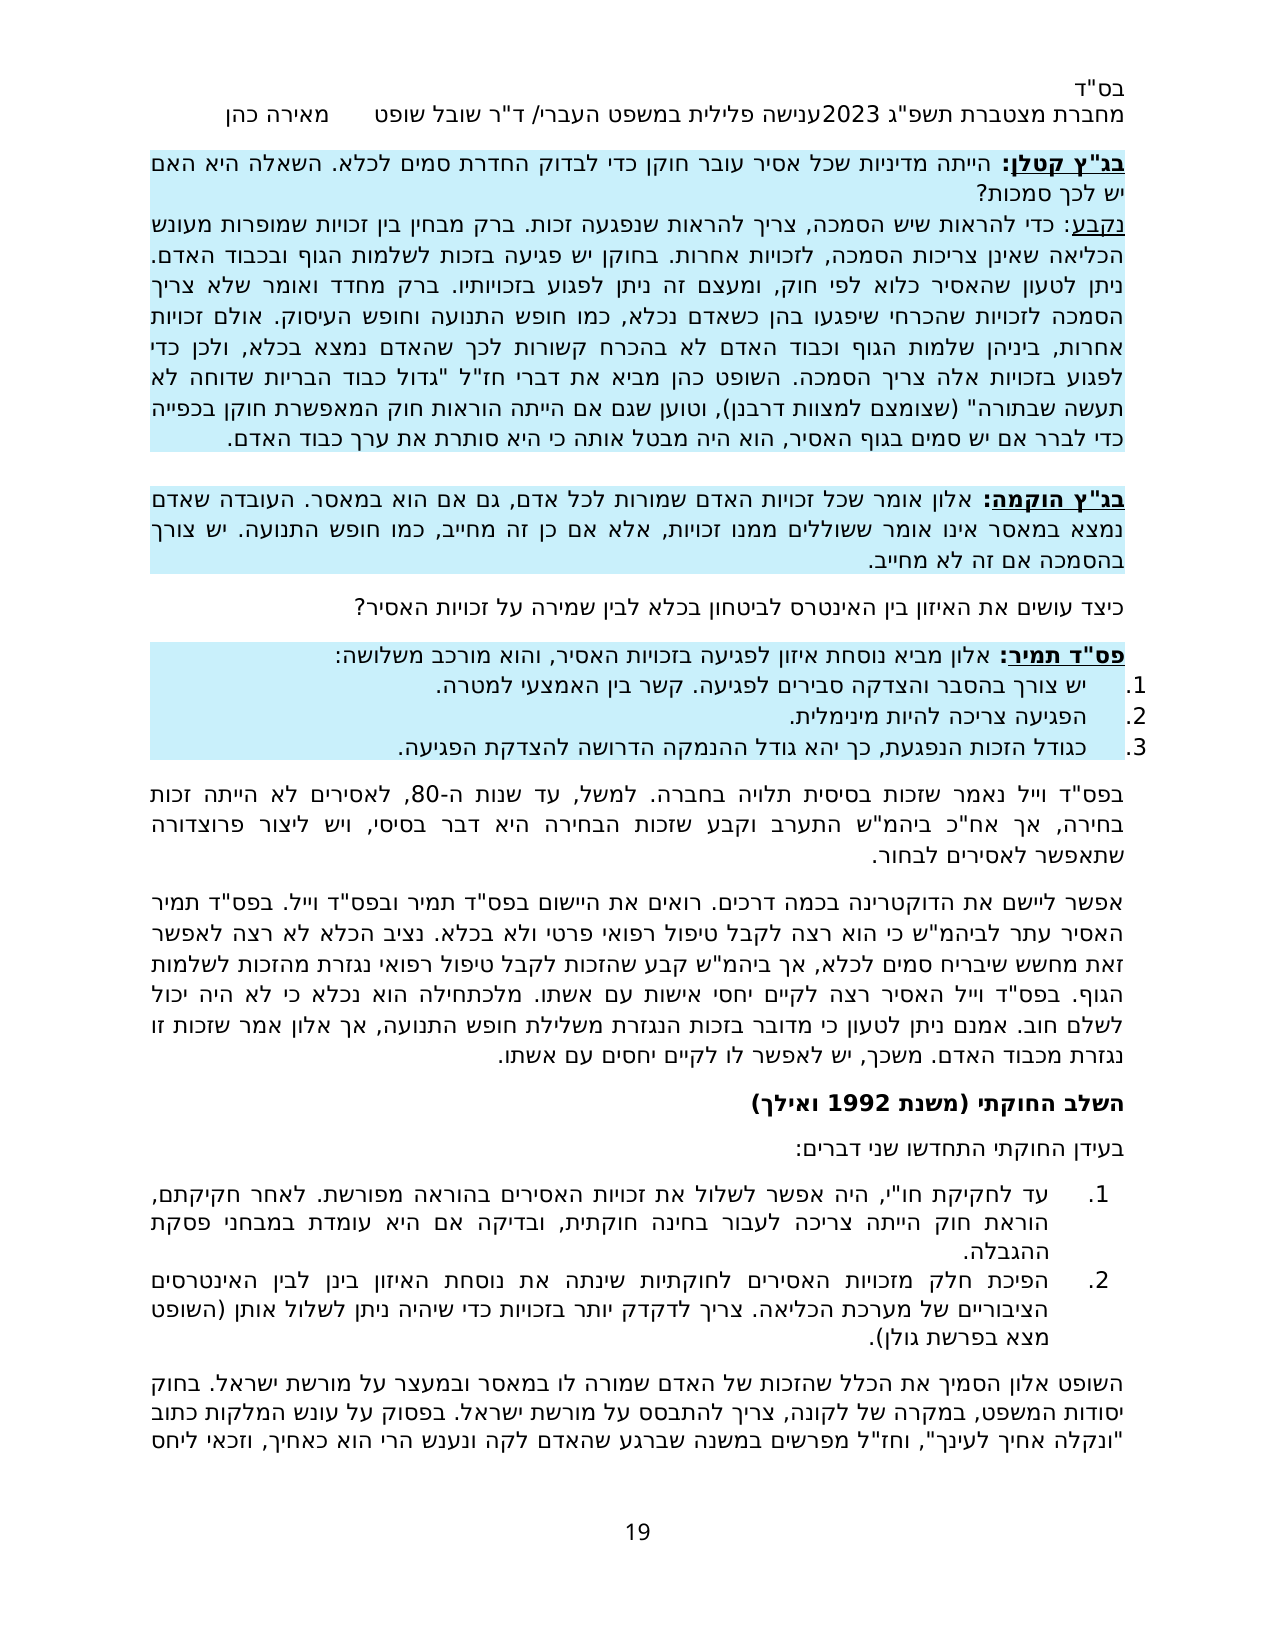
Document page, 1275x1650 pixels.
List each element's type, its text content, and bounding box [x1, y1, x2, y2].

list הפיכת חלק מזכויות האסירים לחוקתיות שינתה את נוסחת האיזון בינן לבין האינטרסים הציבוריים של מערכת הכליאה. צריך לדקדק יותר בזכויות כדי שיהיה ניתן לשלול אותן (השופט מצא בפרשת גולן). [150, 1267, 1087, 1351]
text פס"ד תמיר: אלון מביא נוסחת איזון לפגיעה בזכויות האסיר, והוא מורכב משלושה: [150, 642, 1125, 668]
text בג"ץ הוקמה: אלון אומר שכל זכויות האדם שמורות לכל אדם, גם אם הוא במאסר. העובדה שאדם נמצא במאסר אינו אומר ששוללים ממנו זכויות, אלא אם כן זה מחייב, כמו חופש התנועה. יש צורך בהסמכה אם זה לא מחייב. [150, 486, 1125, 574]
text בעידן החוקתי התחדשו שני דברים: [150, 1135, 1125, 1162]
text כיצד עושים את האיזון בין האינטרס לביטחון בכלא לבין שמירה על זכויות האסיר? [150, 594, 1125, 621]
list עד לחקיקת חו"י, היה אפשר לשלול את זכויות האסירים בהוראה מפורשת. לאחר חקיקתם, הוראת חוק הייתה צריכה לעבור בחינה חוקתית, ובדיקה אם היא עומדת במבחני פסקת ההגבלה. [150, 1181, 1087, 1265]
text אפשר ליישם את הדוקטרינה בכמה דרכים. רואים את היישום בפס"ד תמיר ובפס"ד וייל. בפס"ד תמיר האסיר עתר לביהמ"ש כי הוא רצה לקבל טיפול רפואי פרטי ולא בכלא. נציב הכלא לא רצה לאפשר זאת מחשש שיבריח סמים לכלא, אך ביהמ"ש קבע שהזכות לקבל טיפול רפואי נגזרת מהזכות לשלמות הגוף. בפס"ד וייל האסיר רצה לקיים יחסי אישות עם אשתו. מלכתחילה הוא נכלא כי לא היה יכול לשלם חוב. אמנם ניתן לטעון כי מדובר בזכות הנגזרת משלילת חופש התנועה, אך אלון אמר שזכות זו נגזרת מכבוד האדם. משכך, יש לאפשר לו לקיים יחסים עם אשתו. [150, 889, 1125, 1069]
text השלב החוקתי (משנת 1992 ואילך) [150, 1090, 1125, 1117]
list יש צורך בהסבר והצדקה סבירים לפגיעה. קשר בין האמצעי למטרה. [150, 672, 1125, 699]
text נקבע: כדי להראות שיש הסמכה, צריך להראות שנפגעה זכות. ברק מבחין בין זכויות שמופרות מעונש הכליאה שאינן צריכות הסמכה, לזכויות אחרות. בחוקן יש פגיעה בזכות לשלמות הגוף ובכבוד האדם. ניתן לטעון שהאסיר כלוא לפי חוק, ומעצם זה ניתן לפגוע בזכויותיו. ברק מחדד ואומר שלא צריך הסמכה לזכויות שהכרחי שיפגעו בהן כשאדם נכלא, כמו חופש התנועה וחופש העיסוק. אולם זכויות אחרות, ביניהן שלמות הגוף וכבוד האדם לא בהכרח קשורות לכך שהאדם נמצא בכלא, ולכן כדי לפגוע בזכויות אלה צריך הסמכה. השופט כהן מביא את דברי חז"ל "גדול כבוד הבריות שדוחה לא תעשה שבתורה" (שצומצם למצוות דרבנן), וטוען שגם אם הייתה הוראות חוק המאפשרת חוקן בכפייה כדי לברר אם יש סמים בגוף האסיר, הוא היה מבטל אותה כי היא סותרת את ערך כבוד האדם. [150, 211, 1125, 452]
text בג"ץ קטלן: הייתה מדיניות שכל אסיר עובר חוקן כדי לבדוק החדרת סמים לכלא. השאלה היא האם יש לכך סמכות? [150, 150, 1125, 207]
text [150, 1370, 1125, 1454]
list הפגיעה צריכה להיות מינימלית. [150, 703, 1125, 730]
text בפס"ד וייל נאמר שזכות בסיסית תלויה בחברה. למשל, עד שנות ה-80, לאסירים לא הייתה זכות בחירה, אך אח"כ ביהמ"ש התערב וקבע שזכות הבחירה היא דבר בסיסי, ויש ליצור פרוצדורה שתאפשר לאסירים לבחור. [150, 781, 1125, 869]
list כגודל הזכות הנפגעת, כך יהא גודל ההנמקה הדרושה להצדקת הפגיעה. [150, 734, 1125, 760]
